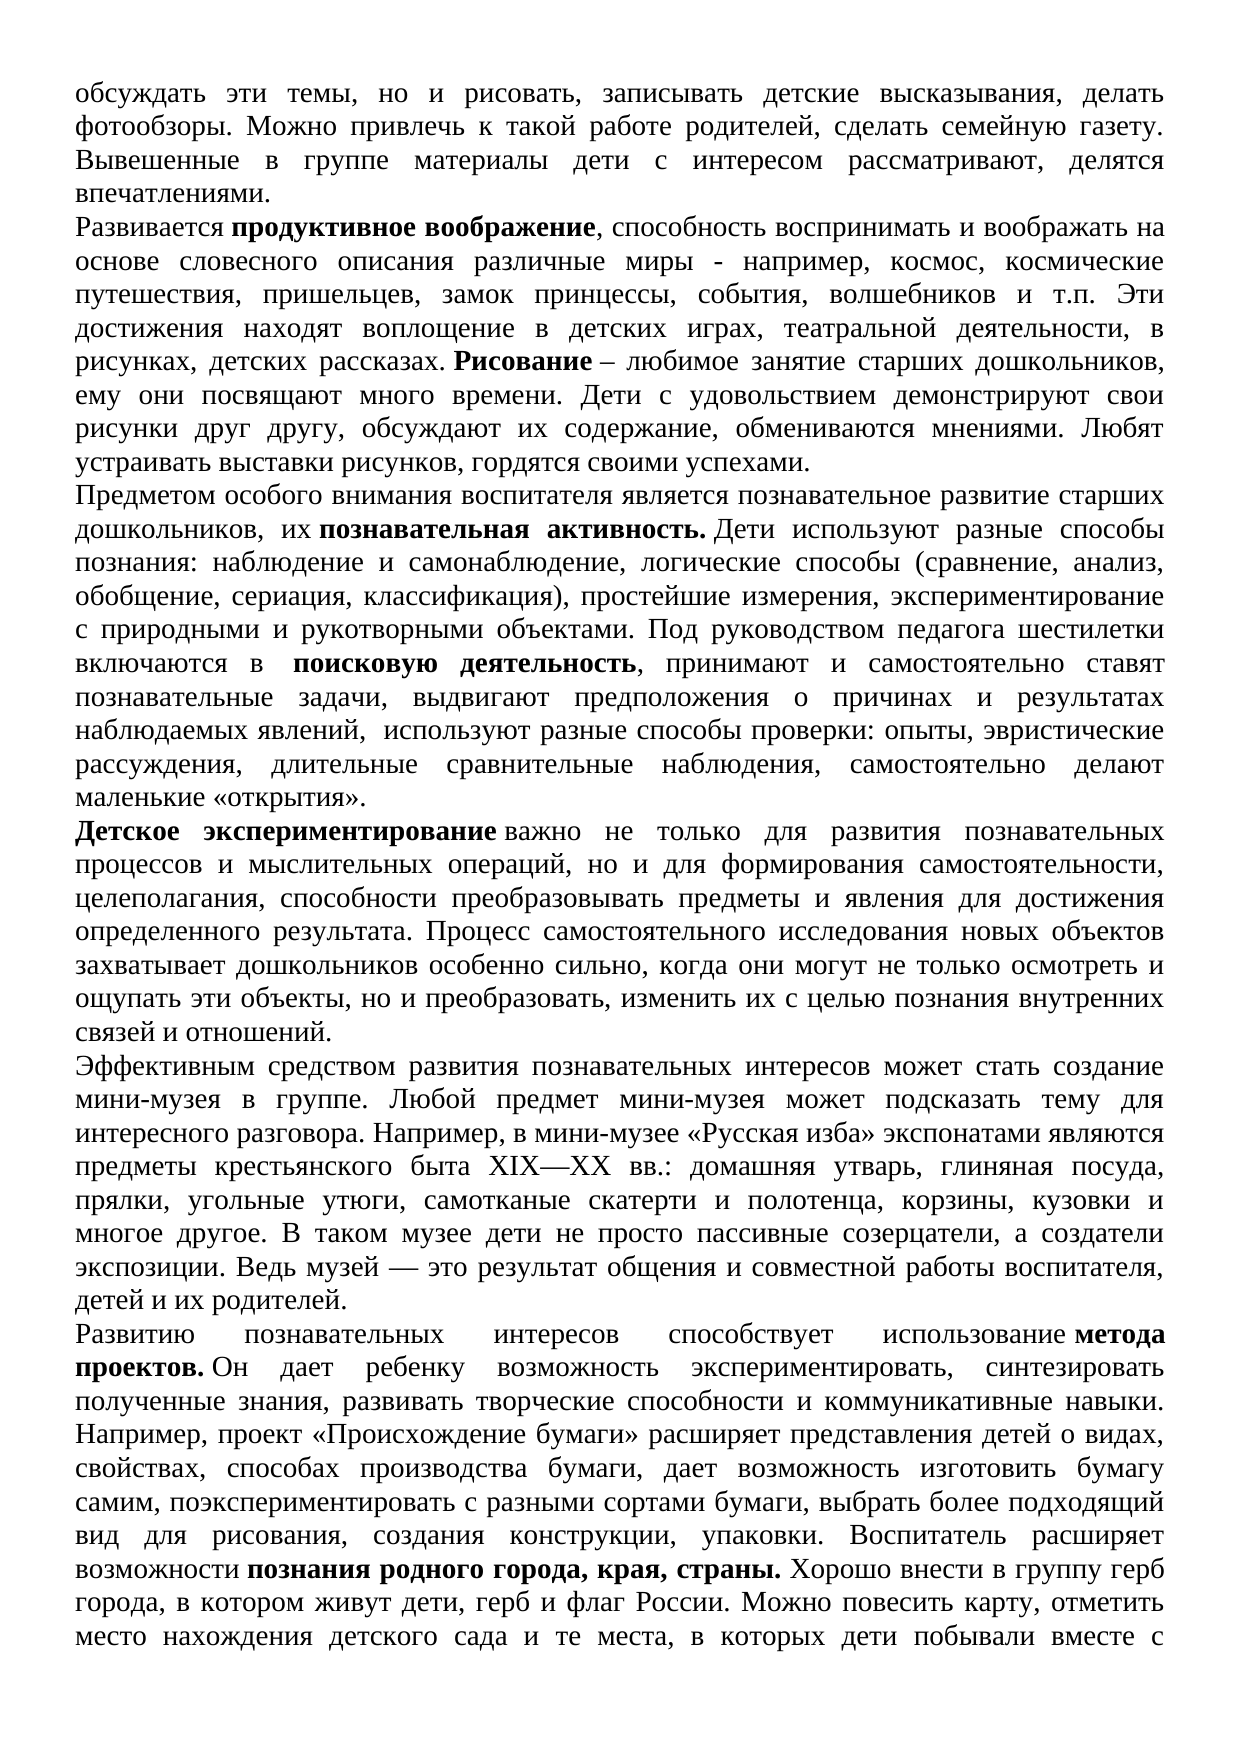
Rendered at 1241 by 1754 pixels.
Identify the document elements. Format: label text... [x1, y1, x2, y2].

text Предметом особого внимания воспитателя является познавательное развитие старших дошкольников, их познавательная активность. Дети используют разные способы познания: наблюдение и самонаблюдение, логические способы (сравнение, анализ, обобщение, сериация, классификация), простейшие измерения, экспериментирование с природными и рукотворными объектами. Под руководством педагога шестилетки включаются в поисковую деятельность, принимают и самостоятельно ставят познавательные задачи, выдвигают предположения о причинах и результатах наблюдаемых явлений, используют разные способы проверки: опыты, эвристические рассуждения, длительные сравнительные наблюдения, самостоятельно делают маленькие «открытия». [75, 477, 1165, 813]
text Развивается продуктивное воображение, способность воспринимать и воображать на основе словесного описания различные миры - например, космос, космические путешествия, пришельцев, замок принцессы, события, волшебников и т.п. Эти достижения находят воплощение в детских играх, театральной деятельности, в рисунках, детских рассказах. Рисование – любимое занятие старших дошкольников, ему они посвящают много времени. Дети с удовольствием демонстрируют свои рисунки друг другу, обсуждают их содержание, обмениваются мнениями. Любят устраивать выставки рисунков, гордятся своими успехами. [75, 209, 1165, 477]
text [75, 75, 1165, 209]
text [75, 1316, 1165, 1651]
text Эффективным средством развития познавательных интересов может стать создание мини-музея в группе. Любой предмет мини-музея может подсказать тему для интересного разговора. Например, в мини-музее «Русская изба» экспонатами являются предметы крестьянского быта XIX—XX вв.: домашняя утварь, глиняная посуда, прялки, угольные утюги, самотканые скатерти и полотенца, корзины, кузовки и многое другое. В таком музее дети не просто пассивные созерцатели, а создатели экспозиции. Ведь музей — это результат общения и совместной работы воспитателя, детей и их родителей. [75, 1048, 1165, 1316]
text Детское экспериментирование важно не только для развития познавательных процессов и мыслительных операций, но и для формирования самостоятельности, целеполагания, способности преобразовывать предметы и явления для достижения определенного результата. Процесс самостоятельного исследования новых объектов захватывает дошкольников особенно сильно, когда они могут не только осмотреть и ощупать эти объекты, но и преобразовать, изменить их с целью познания внутренних связей и отношений. [75, 813, 1165, 1048]
